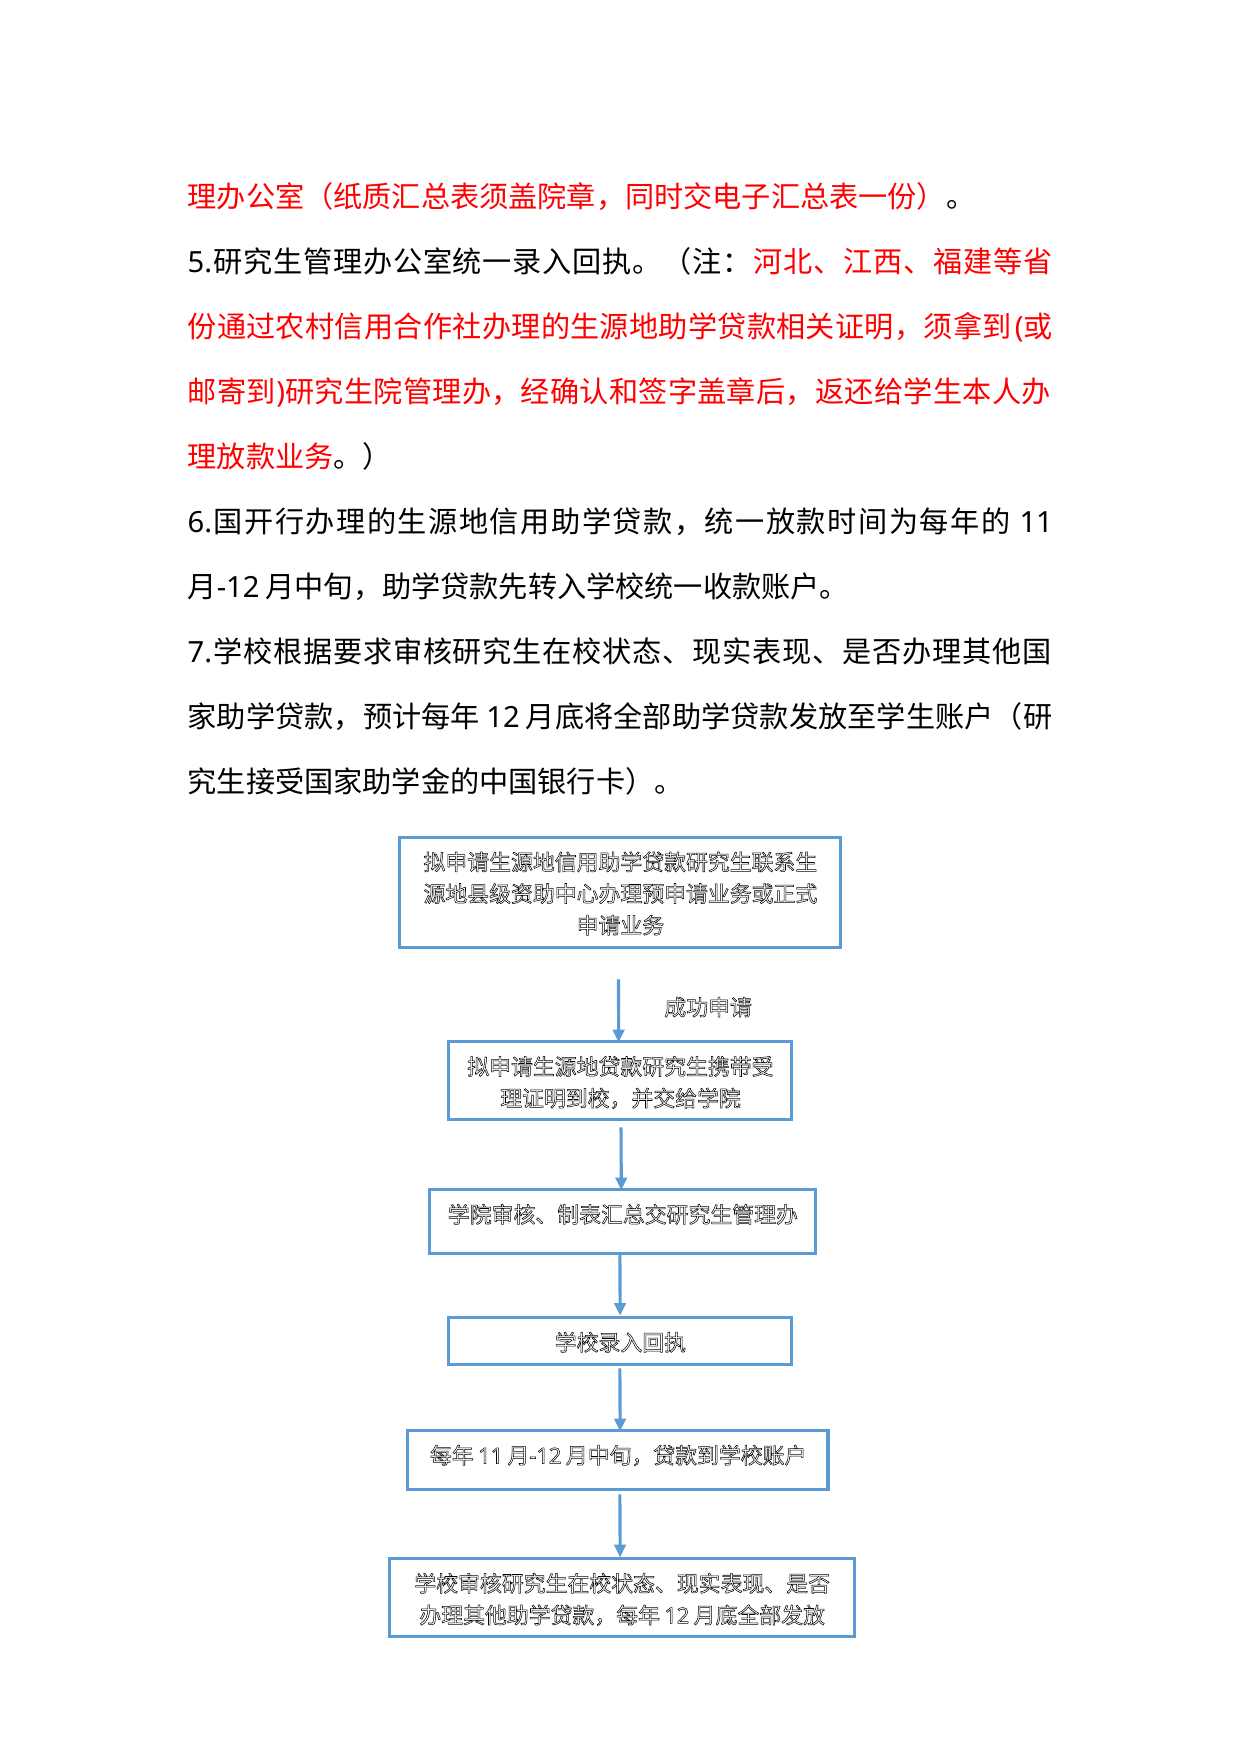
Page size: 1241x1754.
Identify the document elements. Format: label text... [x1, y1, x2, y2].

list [187, 162, 1053, 227]
list 7.学校根据要求审核研究生在校状态、现实表现、是否办理其他国家助学贷款，预计每年12月底将全部助学贷款发放至学生账户（研究生接受国家助学金的中国银行卡）。 [187, 617, 1053, 812]
list 6.国开行办理的生源地信用助学贷款，统一放款时间为每年的11月-12月中旬，助学贷款先转入学校统一收款账户。 [187, 487, 1053, 617]
list 5.研究生管理办公室统一录入回执。（注：河北、江西、福建等省份通过农村信用合作社办理的生源地助学贷款相关证明，须拿到(或邮寄到)研究生院管理办，经确认和签字盖章后，返还给学生本人办理放款业务。） [187, 227, 1053, 487]
